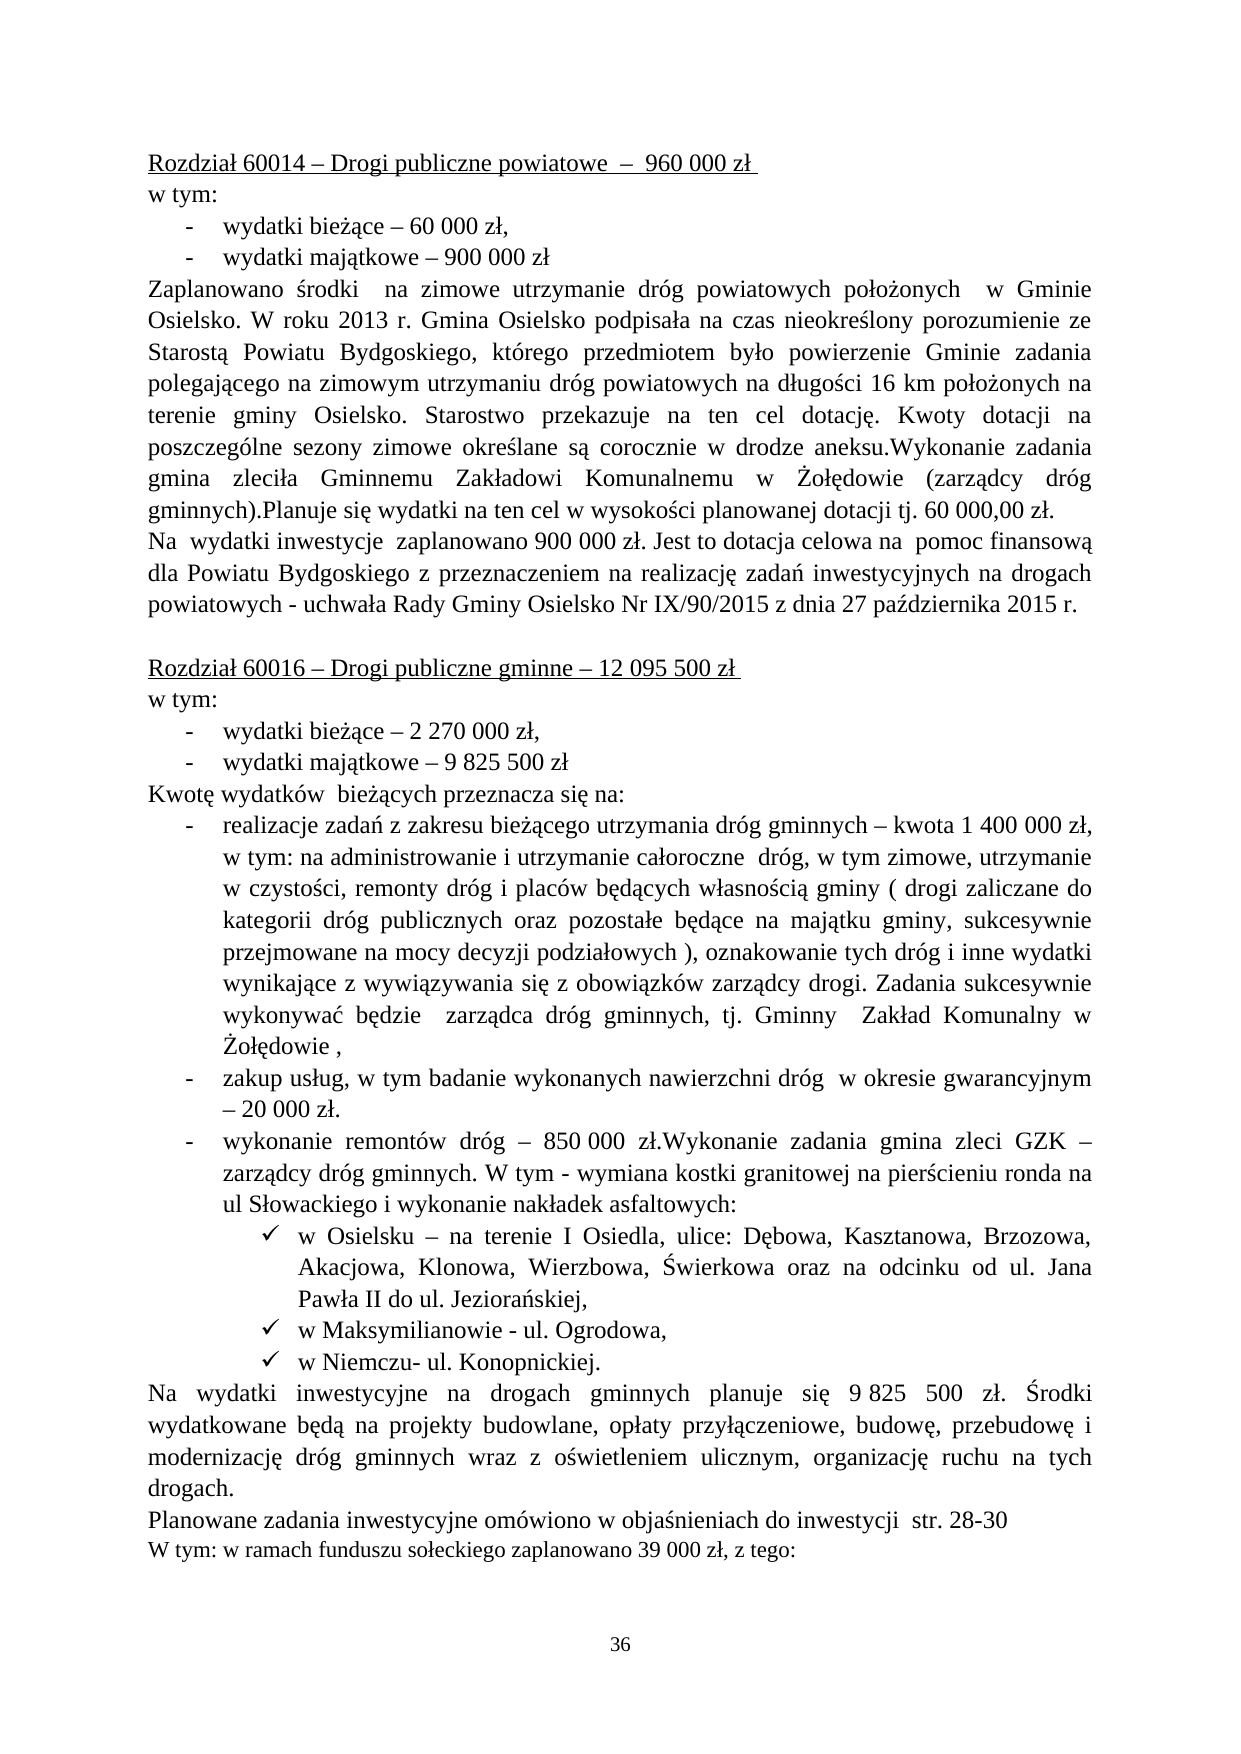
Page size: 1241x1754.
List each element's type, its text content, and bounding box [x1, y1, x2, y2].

list wydatki majątkowe – 900 000 zł [185, 242, 1093, 271]
list zakup usług, w tym badanie wykonanych nawierzchni dróg w okresie gwarancyjnym – 20 000 zł. [185, 1063, 1093, 1123]
list w Niemczu- ul. Konopnickiej. [260, 1347, 1093, 1376]
list w Maksymilianowie - ul. Ogrodowa, [260, 1315, 1093, 1344]
text w tym: [148, 179, 1093, 208]
text Na wydatki inwestycje zaplanowano 900 000 zł. Jest to dotacja celowa na pomoc finansową dla Powiatu Bydgoskiego z przeznaczeniem na realizację zadań inwestycyjnych na drogach powiatowych - uchwała Rady Gminy Osielsko Nr IX/90/2015 z dnia 27 października 2015 r. [148, 526, 1093, 618]
text Zaplanowano środki na zimowe utrzymanie dróg powiatowych położonych w Gminie Osielsko. W roku 2013 r. Gmina Osielsko podpisała na czas nieokreślony porozumienie ze Starostą Powiatu Bydgoskiego, którego przedmiotem było powierzenie Gminie zadania polegającego na zimowym utrzymaniu dróg powiatowych na długości 16 km położonych na terenie gminy Osielsko. Starostwo przekazuje na ten cel dotację. Kwoty dotacji na poszczególne sezony zimowe określane są corocznie w drodze aneksu.Wykonanie zadania gmina zleciła Gminnemu Zakładowi Komunalnemu w Żołędowie (zarządcy dróg gminnych).Planuje się wydatki na ten cel w wysokości planowanej dotacji tj. 60 000,00 zł. [148, 274, 1093, 523]
text Planowane zadania inwestycyjne omówiono w objaśnieniach do inwestycji str. 28-30 [148, 1505, 1093, 1533]
text Kwotę wydatków bieżących przeznacza się na: [148, 779, 1093, 808]
list wykonanie remontów dróg – 850 000 zł.Wykonanie zadania gmina zleci GZK –zarządcy dróg gminnych. W tym - wymiana kostki granitowej na pierścieniu ronda na ul Słowackiego i wykonanie nakładek asfaltowych: [185, 1126, 1093, 1218]
list wydatki majątkowe – 9 825 500 zł [185, 747, 1093, 776]
list realizacje zadań z zakresu bieżącego utrzymania dróg gminnych – kwota 1 400 000 zł, w tym: na administrowanie i utrzymanie całoroczne dróg, w tym zimowe, utrzymanie w czystości, remonty dróg i placów będących własnością gminy ( drogi zaliczane do kategorii dróg publicznych oraz pozostałe będące na majątku gminy, sukcesywnie przejmowane na mocy decyzji podziałowych ), oznakowanie tych dróg i inne wydatki wynikające z wywiązywania się z obowiązków zarządcy drogi. Zadania sukcesywnie wykonywać będzie zarządca dróg gminnych, tj. Gminny Zakład Komunalny w Żołędowie , [185, 810, 1093, 1060]
text Rozdział 60014 – Drogi publiczne powiatowe – 960 000 zł [148, 148, 1093, 176]
text Rozdział 60016 – Drogi publiczne gminne – 12 095 500 zł [148, 653, 1093, 681]
text w tym: [148, 684, 1093, 713]
list w Osielsku – na terenie I Osiedla, ulice: Dębowa, Kasztanowa, Brzozowa, Akacjowa, Klonowa, Wierzbowa, Świerkowa oraz na odcinku od ul. Jana Pawła II do ul. Jeziorańskiej, [260, 1221, 1093, 1313]
text Na wydatki inwestycyjne na drogach gminnych planuje się 9 825 500 zł. Środki wydatkowane będą na projekty budowlane, opłaty przyłączeniowe, budowę, przebudowę i modernizację dróg gminnych wraz z oświetleniem ulicznym, organizację ruchu na tych drogach. [148, 1378, 1093, 1502]
list wydatki bieżące – 2 270 000 zł, [185, 716, 1093, 744]
list wydatki bieżące – 60 000 zł, [185, 211, 1093, 239]
text W tym: w ramach funduszu sołeckiego zaplanowano 39 000 zł, z tego: [148, 1536, 1093, 1563]
